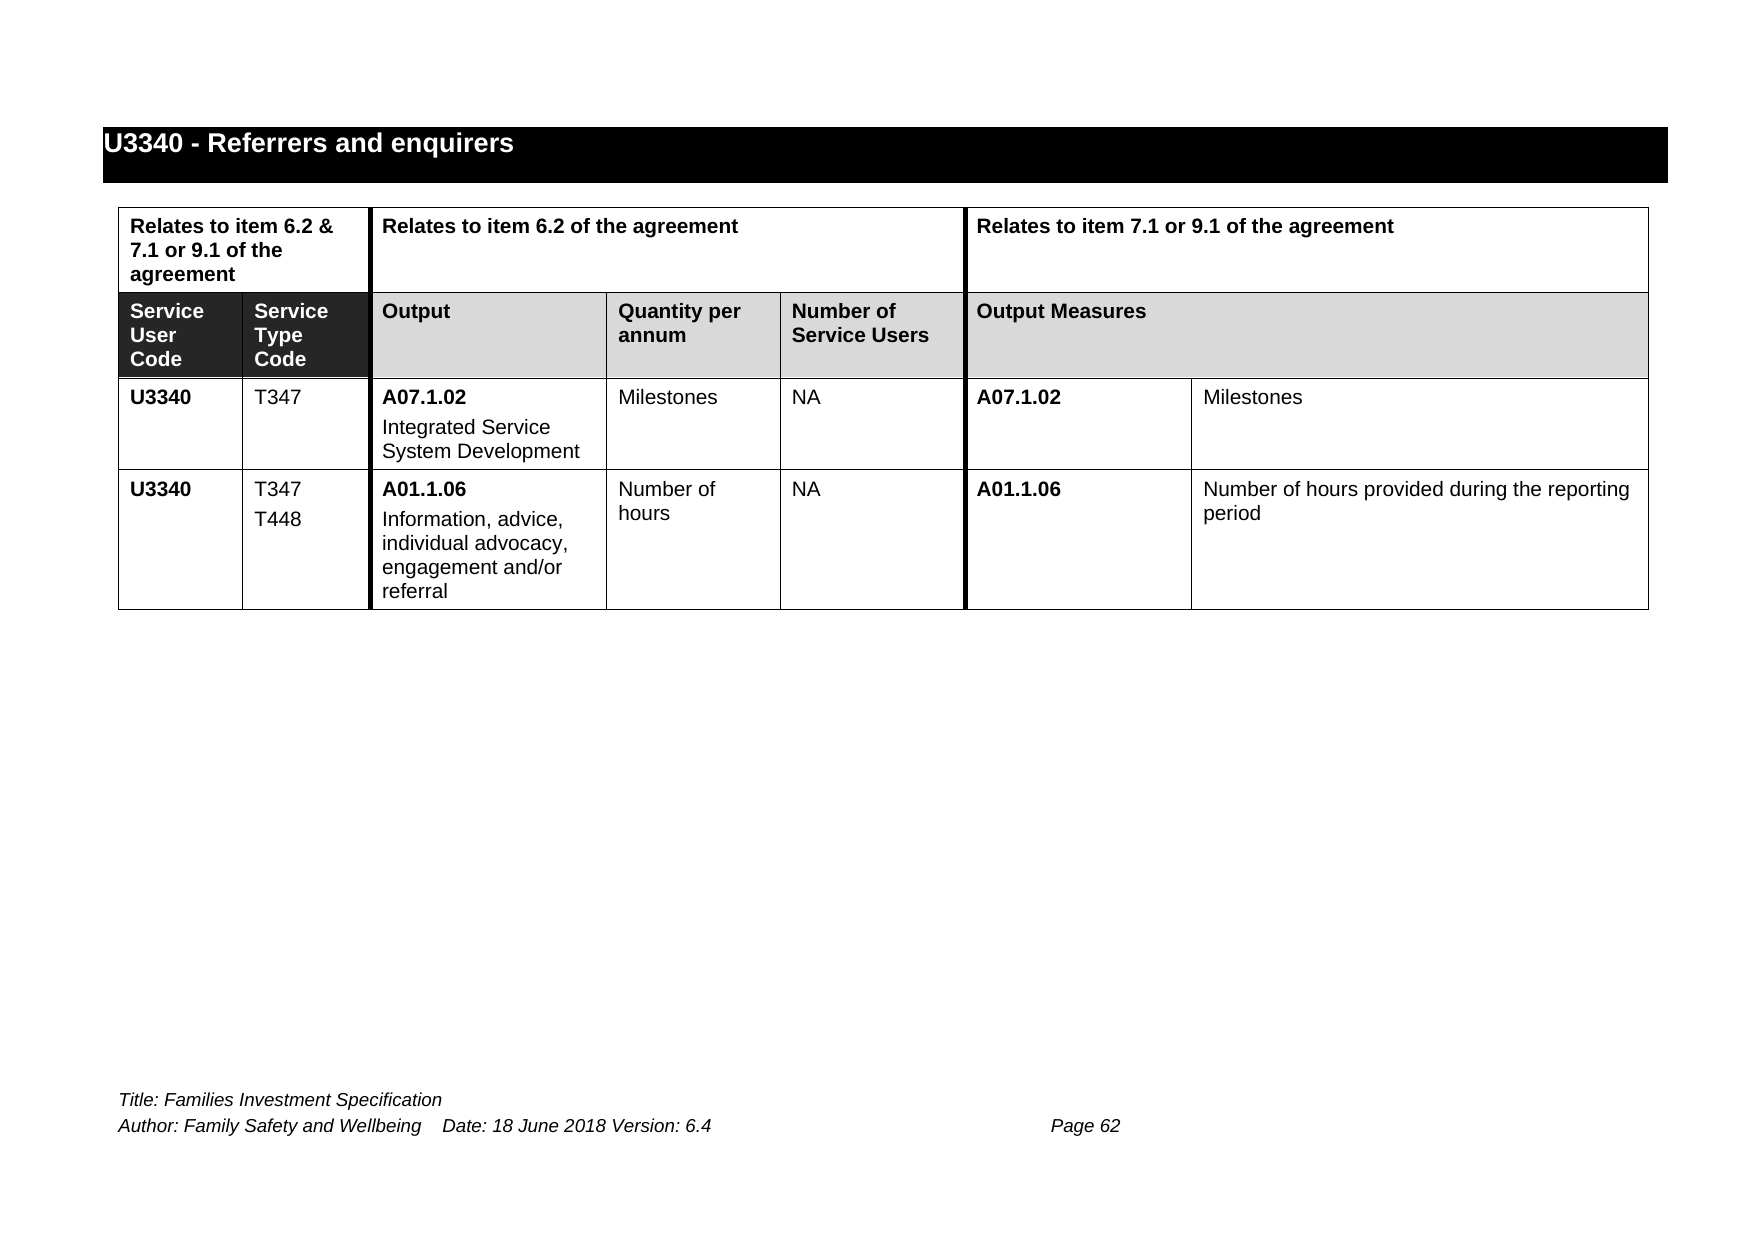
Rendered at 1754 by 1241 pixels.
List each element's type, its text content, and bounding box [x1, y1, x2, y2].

table_cell Service Type Code [243, 293, 368, 377]
table_cell NA [781, 470, 963, 609]
text U3340 - Referrers and enquirers [103, 127, 1668, 159]
table_cell T347 T448 [243, 470, 368, 609]
table_header Relates to item 6.2 of the agreement [373, 208, 963, 292]
table_cell Output [373, 293, 606, 377]
table_cell Quantity per annum [607, 293, 780, 377]
table_cell Number of Service Users [781, 293, 963, 377]
table_cell A07.1.02 [968, 379, 1191, 469]
table_cell A01.1.06 [968, 470, 1191, 609]
table_cell Number of hours [607, 470, 780, 609]
table_cell NA [781, 379, 963, 469]
table_cell U3340 [119, 470, 242, 609]
table_cell Service User Code [119, 293, 242, 377]
table_cell A07.1.02 Integrated Service System Development [373, 379, 606, 469]
table_cell Milestones [607, 379, 780, 469]
table_cell T347 [243, 379, 368, 469]
table_cell Number of hours provided during the reporting period [1192, 470, 1648, 609]
table_cell U3340 [119, 379, 242, 469]
table_cell A01.1.06 Information, advice, individual advocacy, engagement and/or referral [373, 470, 606, 609]
table_cell Milestones [1192, 379, 1648, 469]
table_cell Output Measures [968, 293, 1648, 377]
table_header Relates to item 6.2 & 7.1 or 9.1 of the agreement [119, 208, 368, 292]
table_header Relates to item 7.1 or 9.1 of the agreement [968, 208, 1648, 292]
